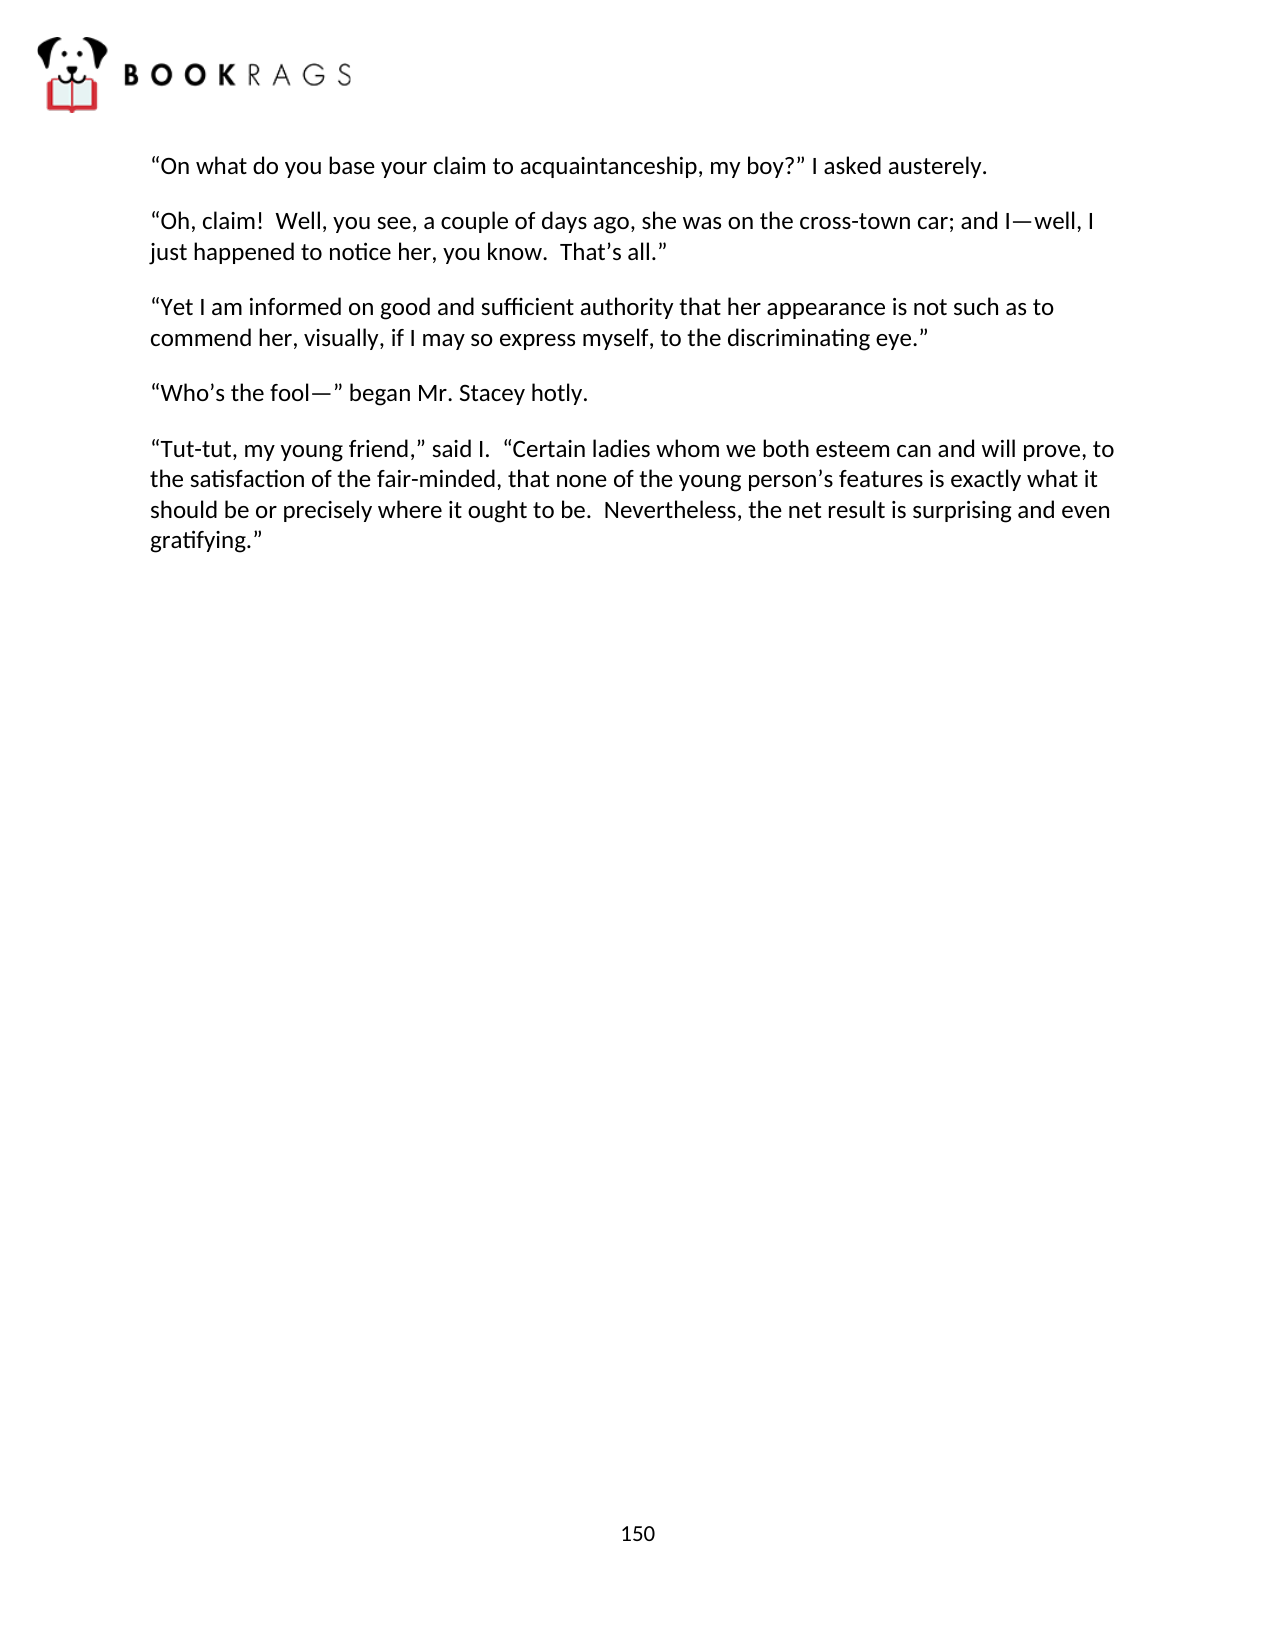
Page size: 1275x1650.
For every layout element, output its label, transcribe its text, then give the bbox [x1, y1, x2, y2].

text “On what do you base your claim to acquaintanceship, my boy?” I asked austerely. [150, 150, 1125, 181]
text “Yet I am informed on good and sufficient authority that her appearance is not such as to commend her, visually, if I may so express myself, to the discriminating eye.” [150, 292, 1125, 353]
text “Who’s the fool—­” began Mr. Stacey hotly. [150, 378, 1125, 408]
text “Oh, claim! Well, you see, a couple of days ago, she was on the cross-town car; and I—­well, I just happened to notice her, you know. That’s all.” [150, 206, 1125, 267]
text “Tut-tut, my young friend,” said I. “Certain ladies whom we both esteem can and will prove, to the satisfaction of the fair-minded, that none of the young person’s features is exactly what it should be or precisely where it ought to be. Nevertheless, the net result is surprising and even gratifying.” [150, 433, 1125, 555]
picture [37, 37, 351, 113]
